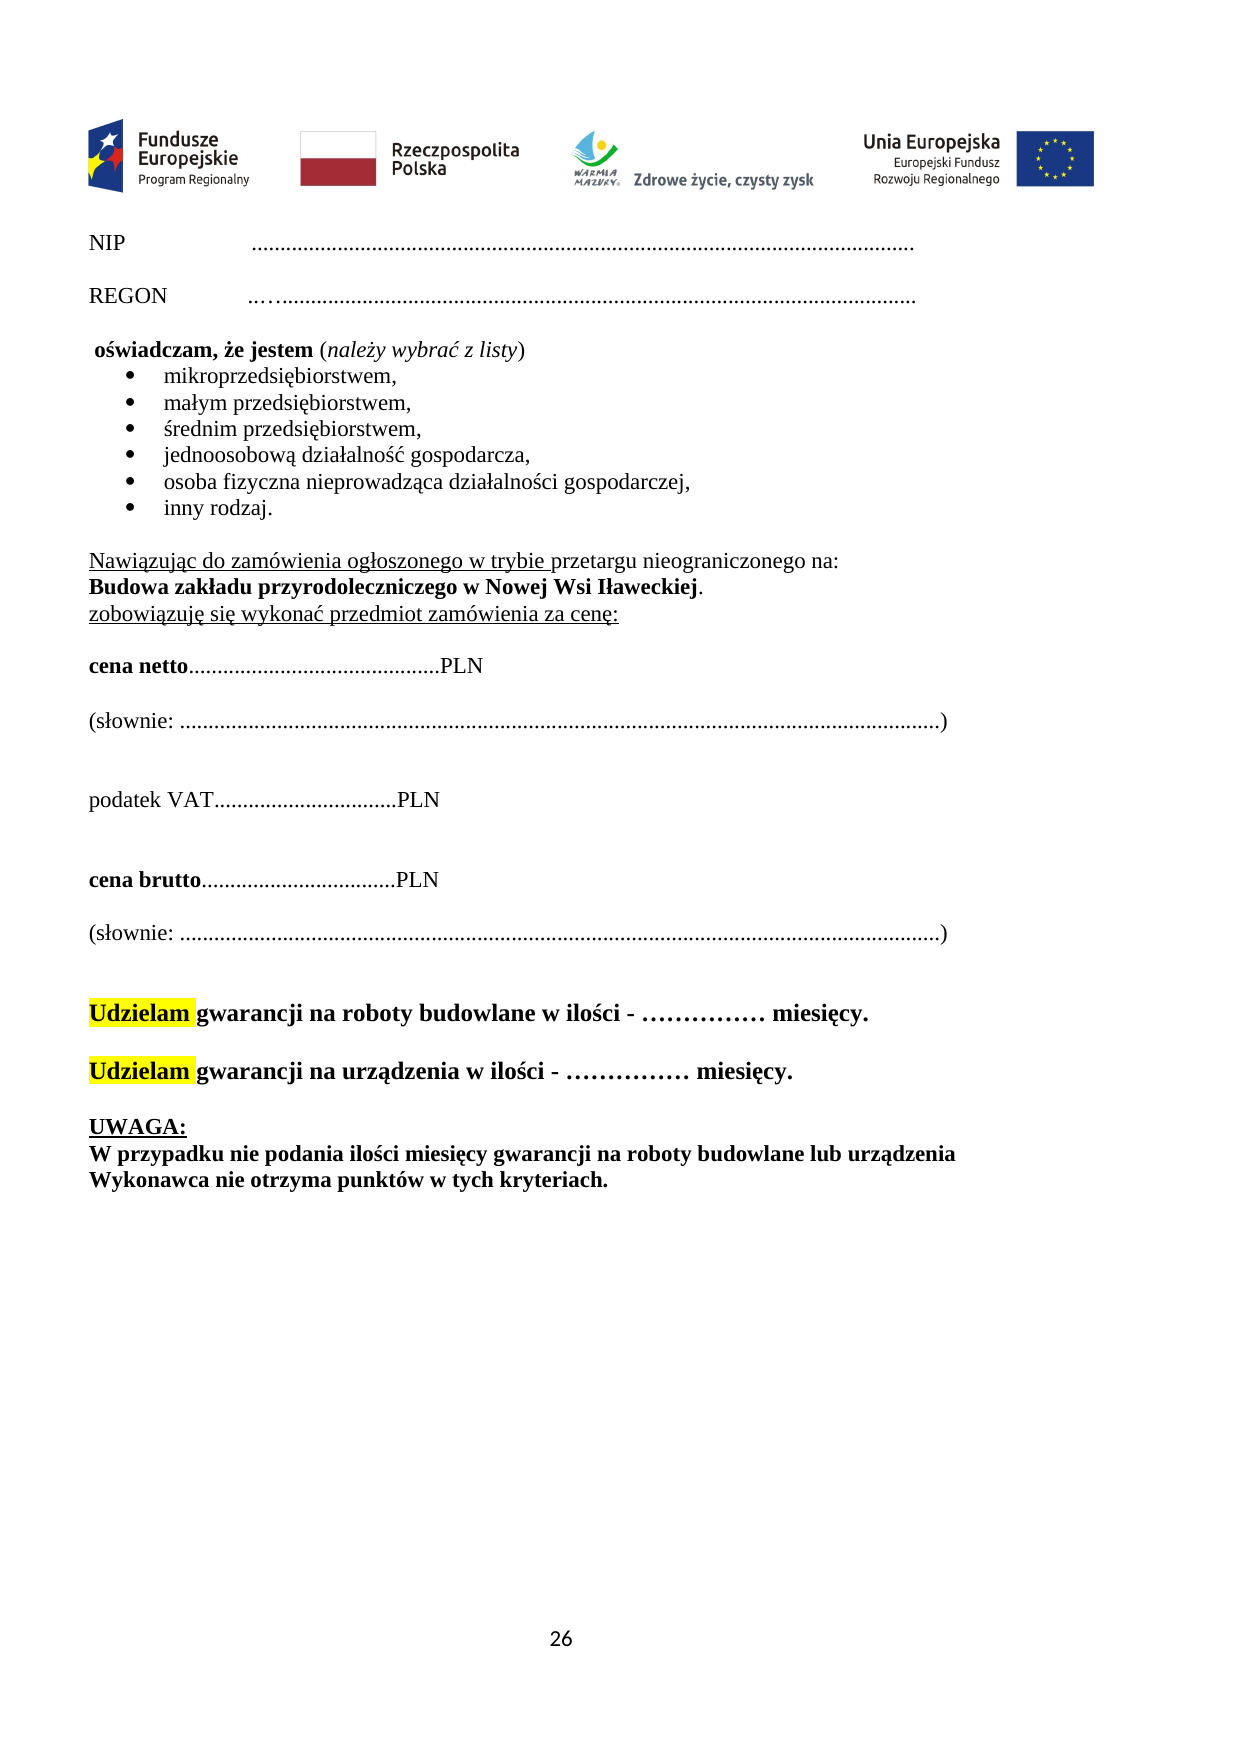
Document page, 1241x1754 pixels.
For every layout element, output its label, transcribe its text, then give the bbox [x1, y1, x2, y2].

list średnim przedsiębiorstwem, [126, 415, 1033, 442]
list inny rodzaj. [126, 494, 1033, 521]
text Udzielam gwarancji na urządzenia w ilości - …………… miesięcy. [196, 1056, 1033, 1084]
text cena netto............................................PLN [88, 652, 1033, 707]
list UWAGA: [88, 1113, 1033, 1140]
list W przypadku nie podania ilości miesięcy gwarancji na roboty budowlane lub urządzenia Wykonawca nie otrzyma punktów w tych kryteriach. [88, 1140, 1033, 1192]
text cena brutto..................................PLN [88, 867, 1033, 893]
text zobowiązuję się wykonać przedmiot zamówienia za cenę: [88, 600, 1033, 626]
text (słownie: .....................................................................................................................................) [88, 707, 1033, 733]
list jednoosobową działalność gospodarcza, [126, 442, 1033, 468]
text oświadczam, że jestem (należy wybrać z listy) [88, 336, 1033, 362]
text (słownie: .....................................................................................................................................) [88, 919, 1033, 946]
text Budowa zakładu przyrodoleczniczego w Nowej Wsi Iławeckiej. [88, 573, 1033, 600]
list małym przedsiębiorstwem, [126, 389, 1033, 415]
list mikroprzedsiębiorstwem, [126, 362, 1033, 389]
text Nawiązując do zamówienia ogłoszonego w trybie przetargu nieograniczonego na: [88, 547, 1033, 573]
picture [50, 97, 1128, 210]
text podatek VAT................................PLN [88, 786, 1033, 840]
list osoba fizyczna nieprowadząca działalności gospodarczej, [126, 468, 1033, 494]
text Udzielam gwarancji na roboty budowlane w ilości - …………… miesięcy. [196, 998, 1033, 1027]
